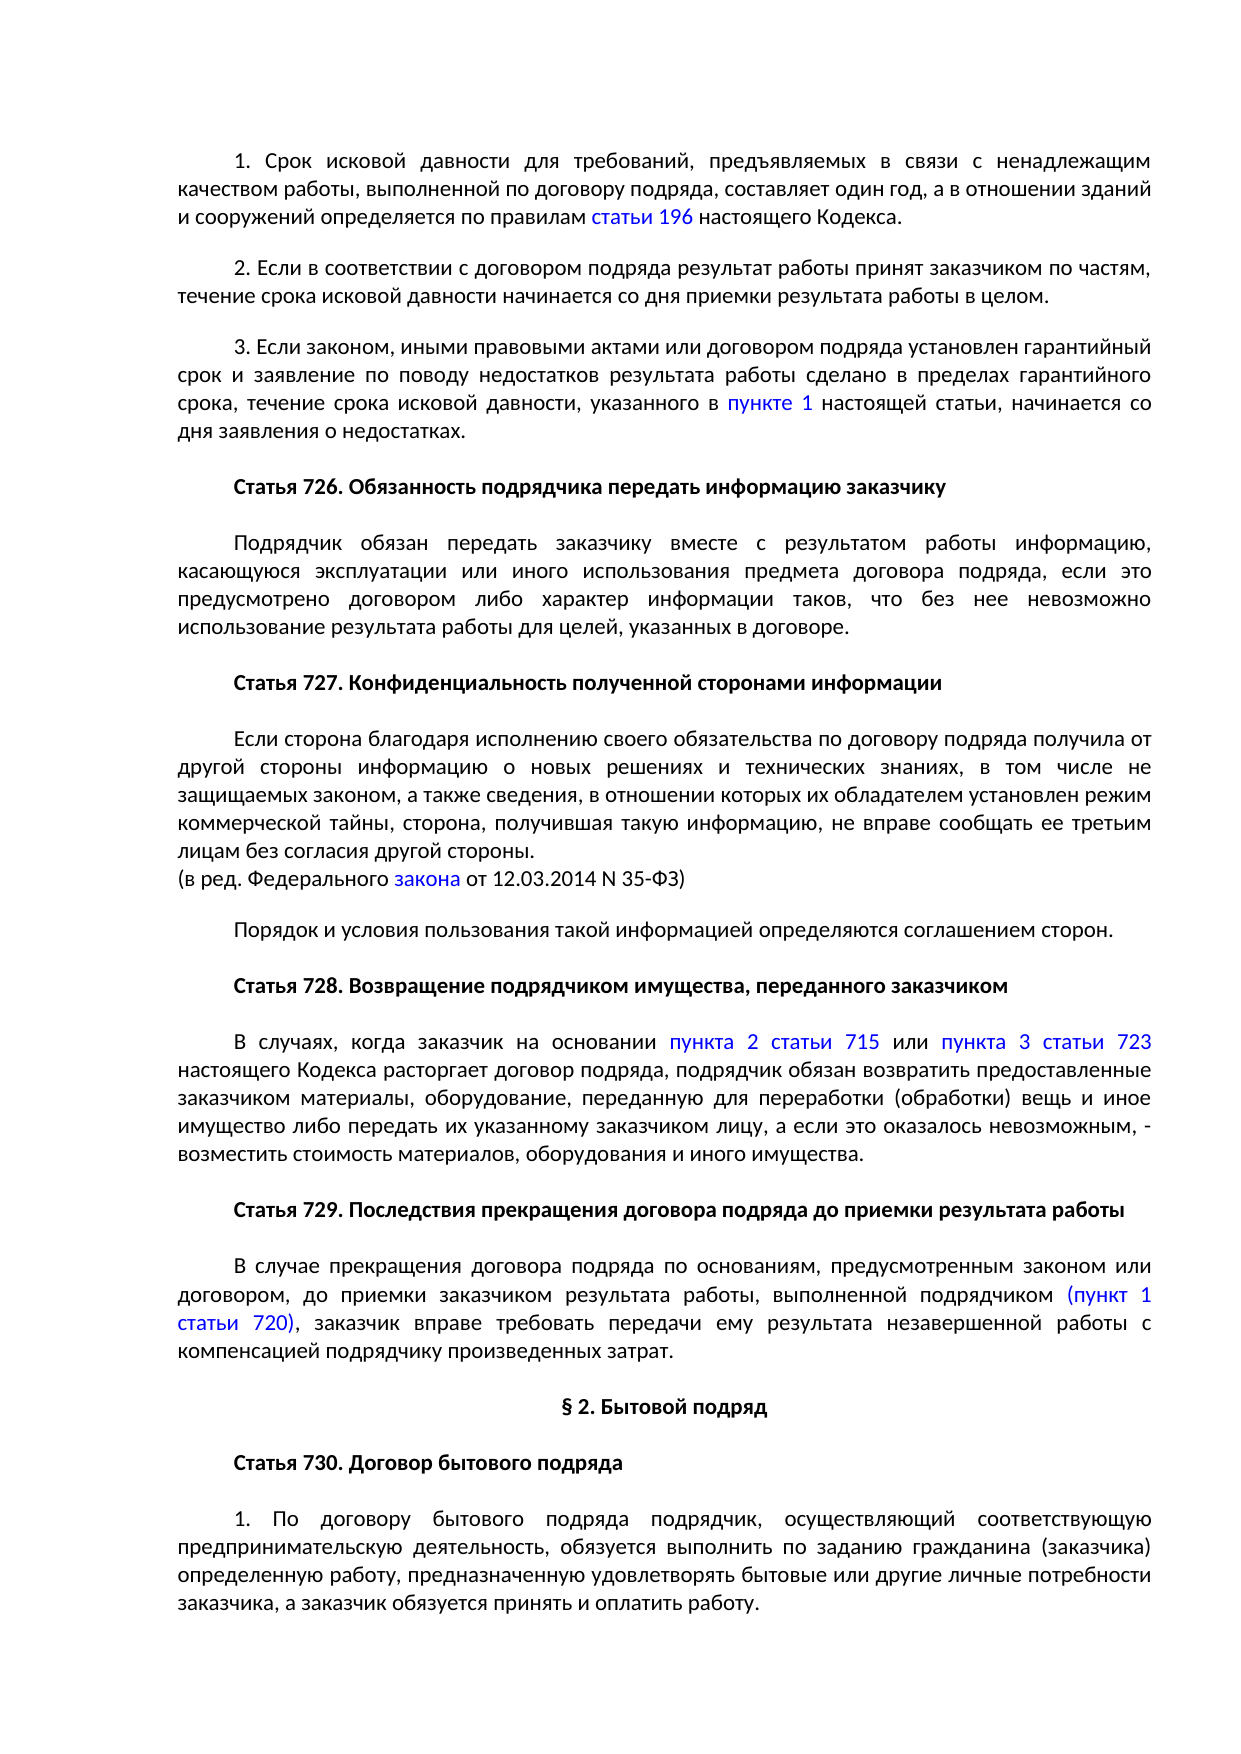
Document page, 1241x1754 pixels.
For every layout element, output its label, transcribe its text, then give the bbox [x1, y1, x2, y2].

title Статья 727. Конфиденциальность полученной сторонами информации [177, 668, 1152, 696]
title Статья 728. Возвращение подрядчиком имущества, переданного заказчиком [177, 971, 1152, 999]
text 2. Если в соответствии с договором подряда результат работы принят заказчиком по частям, течение срока исковой давности начинается со дня приемки результата работы в целом. [177, 253, 1152, 309]
text Если сторона благодаря исполнению своего обязательства по договору подряда получила от другой стороны информацию о новых решениях и технических знаниях, в том числе не защищаемых законом, а также сведения, в отношении которых их обладателем установлен режим коммерческой тайны, сторона, получившая такую информацию, не вправе сообщать ее третьим лицам без согласия другой стороны. [177, 724, 1152, 864]
title Статья 729. Последствия прекращения договора подряда до приемки результата работы [177, 1196, 1152, 1224]
text Порядок и условия пользования такой информацией определяются соглашением сторон. [177, 915, 1152, 943]
text 3. Если законом, иными правовыми актами или договором подряда установлен гарантийный срок и заявление по поводу недостатков результата работы сделано в пределах гарантийного срока, течение срока исковой давности, указанного в пункте 1 настоящей статьи, начинается со дня заявления о недостатках. [177, 332, 1152, 444]
text В случае прекращения договора подряда по основаниям, предусмотренным законом или договором, до приемки заказчиком результата работы, выполненной подрядчиком (пункт 1 статьи 720), заказчик вправе требовать передачи ему результата незавершенной работы с компенсацией подрядчику произведенных затрат. [177, 1252, 1152, 1364]
text 1. По договору бытового подряда подрядчик, осуществляющий соответствующую предпринимательскую деятельность, обязуется выполнить по заданию гражданина (заказчика) определенную работу, предназначенную удовлетворять бытовые или другие личные потребности заказчика, а заказчик обязуется принять и оплатить работу. [177, 1504, 1152, 1616]
text Подрядчик обязан передать заказчику вместе с результатом работы информацию, касающуюся эксплуатации или иного использования предмета договора подряда, если это предусмотрено договором либо характер информации таков, что без нее невозможно использование результата работы для целей, указанных в договоре. [177, 528, 1152, 640]
text (в ред. Федерального закона от 12.03.2014 N 35-ФЗ) [177, 864, 1152, 892]
text 1. Срок исковой давности для требований, предъявляемых в связи с ненадлежащим качеством работы, выполненной по договору подряда, составляет один год, а в отношении зданий и сооружений определяется по правилам статьи 196 настоящего Кодекса. [177, 146, 1152, 230]
title Статья 726. Обязанность подрядчика передать информацию заказчику [177, 472, 1152, 500]
title Статья 730. Договор бытового подряда [177, 1448, 1152, 1476]
text В случаях, когда заказчик на основании пункта 2 статьи 715 или пункта 3 статьи 723 настоящего Кодекса расторгает договор подряда, подрядчик обязан возвратить предоставленные заказчиком материалы, оборудование, переданную для переработки (обработки) вещь и иное имущество либо передать их указанному заказчиком лицу, а если это оказалось невозможным, - возместить стоимость материалов, оборудования и иного имущества. [177, 1027, 1152, 1168]
title § 2. Бытовой подряд [177, 1392, 1152, 1420]
